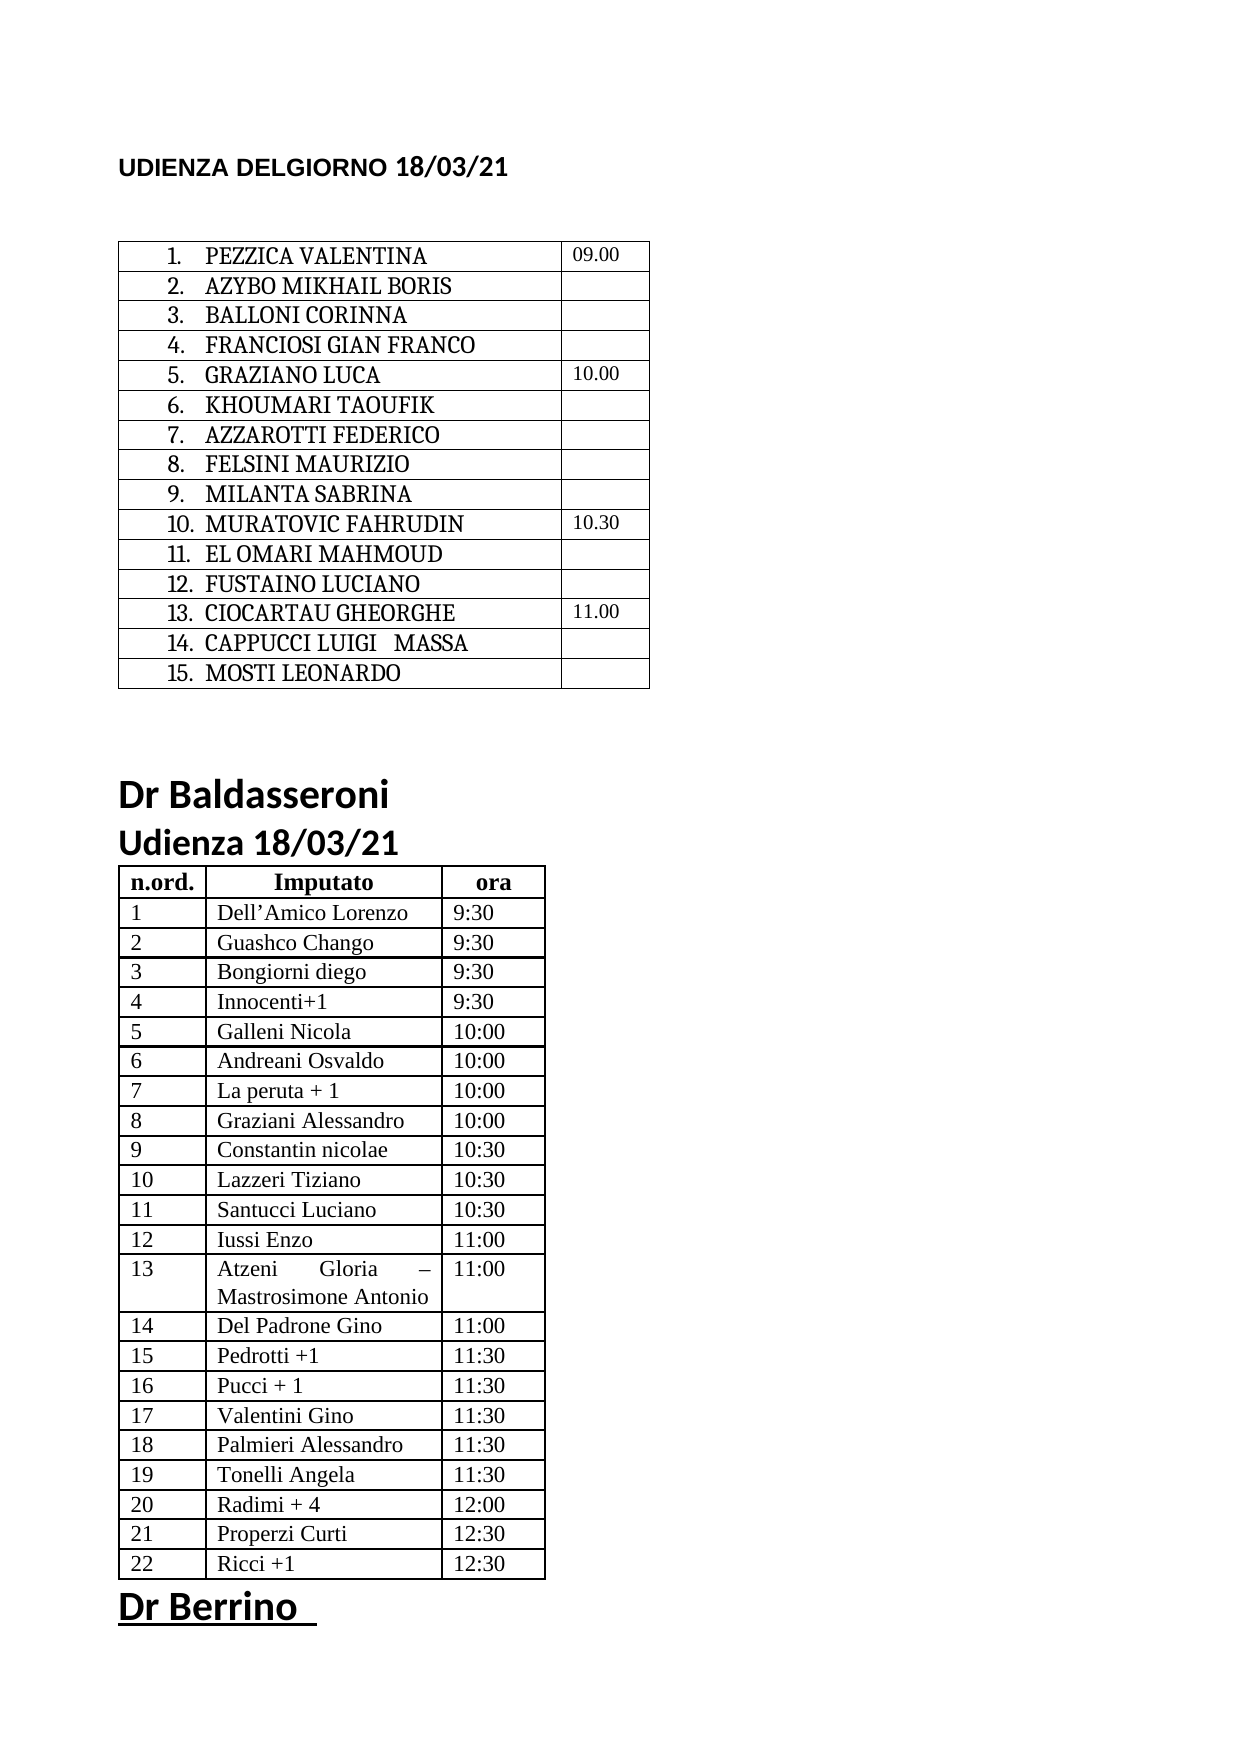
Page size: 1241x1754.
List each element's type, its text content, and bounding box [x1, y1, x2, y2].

table_cell 11:30 [443, 1402, 544, 1429]
table_cell [562, 272, 649, 300]
table_cell BALLONI CORINNA [119, 301, 561, 330]
table_cell 10:30 [443, 1196, 544, 1223]
table_cell AZYBO MIKHAIL BORIS [119, 272, 561, 300]
table_cell Guashco Chango [207, 929, 441, 956]
table_cell 11.00 [562, 599, 649, 628]
table_cell 10:30 [443, 1137, 544, 1164]
text UDIENZA DELGIORNO 18/03/21 [118, 148, 1122, 183]
table_cell 5 [120, 1018, 205, 1045]
table_cell 7 [120, 1077, 205, 1105]
table_cell Graziani Alessandro [207, 1107, 441, 1134]
table_header ora [443, 867, 544, 897]
table_cell 8 [120, 1107, 205, 1134]
table_cell 17 [120, 1402, 205, 1429]
table_cell Constantin nicolae [207, 1137, 441, 1164]
table_header Imputato [207, 867, 441, 897]
table_cell [562, 540, 649, 568]
table_cell 10:00 [443, 1048, 544, 1075]
text Dr Baldasseroni [118, 768, 1122, 819]
table_cell 21 [120, 1520, 205, 1548]
text Udienza 18/03/21 [118, 819, 1122, 865]
table_cell 12:30 [443, 1520, 544, 1548]
table_cell [562, 450, 649, 479]
table_cell Valentini Gino [207, 1402, 441, 1429]
table_cell Radimi + 4 [207, 1491, 441, 1518]
table_cell 4 [120, 988, 205, 1016]
table_cell 16 [120, 1372, 205, 1399]
table_cell GRAZIANO LUCA [119, 361, 561, 390]
text Dr Berrino [118, 1580, 1122, 1631]
table_cell Dell’Amico Lorenzo [207, 899, 441, 927]
table_cell 22 [120, 1550, 205, 1578]
table_cell 6 [120, 1048, 205, 1075]
table_cell Atzeni Gloria – Mastrosimone Antonio [207, 1255, 441, 1311]
table_cell 1 [120, 899, 205, 927]
table_cell 13 [120, 1255, 205, 1311]
table_header 09.00 [562, 242, 649, 271]
table_cell [562, 659, 649, 688]
table_header PEZZICA VALENTINA [119, 242, 561, 271]
table_cell 18 [120, 1431, 205, 1459]
table_cell Pedrotti +1 [207, 1342, 441, 1370]
table_cell 9:30 [443, 959, 544, 986]
table_cell 10:00 [443, 1077, 544, 1105]
table_cell FELSINI MAURIZIO [119, 450, 561, 479]
table_cell Lazzeri Tiziano [207, 1166, 441, 1194]
table_cell 11:30 [443, 1372, 544, 1399]
table_cell MILANTA SABRINA [119, 480, 561, 509]
table_cell 2 [120, 929, 205, 956]
table_cell [562, 480, 649, 509]
table_cell 10:00 [443, 1107, 544, 1134]
table_cell 9 [120, 1137, 205, 1164]
table_cell MURATOVIC FAHRUDIN [119, 510, 561, 539]
table_cell Ricci +1 [207, 1550, 441, 1578]
table_cell Tonelli Angela [207, 1461, 441, 1489]
table_cell Iussi Enzo [207, 1226, 441, 1253]
table_cell AZZAROTTI FEDERICO [119, 421, 561, 449]
table_cell 11:00 [443, 1226, 544, 1253]
table_cell [562, 421, 649, 449]
table_cell 9:30 [443, 988, 544, 1016]
table_cell 12:00 [443, 1491, 544, 1518]
table_cell 11:30 [443, 1431, 544, 1459]
table_cell [562, 301, 649, 330]
table_cell 11:00 [443, 1313, 544, 1340]
table_cell 10 [120, 1166, 205, 1194]
table_cell 12 [120, 1226, 205, 1253]
table_cell 19 [120, 1461, 205, 1489]
table_cell CIOCARTAU GHEORGHE [119, 599, 561, 628]
table_cell MOSTI LEONARDO [119, 659, 561, 688]
table_cell [562, 391, 649, 419]
table_cell 12:30 [443, 1550, 544, 1578]
table_cell 10:00 [443, 1018, 544, 1045]
table_cell 10:30 [443, 1166, 544, 1194]
table_cell 10.00 [562, 361, 649, 390]
table_cell La peruta + 1 [207, 1077, 441, 1105]
table_cell Del Padrone Gino [207, 1313, 441, 1340]
table_cell Palmieri Alessandro [207, 1431, 441, 1459]
table_cell CAPPUCCI LUIGI MASSA [119, 629, 561, 658]
table_cell EL OMARI MAHMOUD [119, 540, 561, 568]
table_cell 10.30 [562, 510, 649, 539]
table_cell Properzi Curti [207, 1520, 441, 1548]
table_header n.ord. [120, 867, 205, 897]
table_cell Galleni Nicola [207, 1018, 441, 1045]
table_cell 11:30 [443, 1461, 544, 1489]
table_cell 14 [120, 1313, 205, 1340]
table_cell KHOUMARI TAOUFIK [119, 391, 561, 419]
table_cell 11 [120, 1196, 205, 1223]
table_cell 20 [120, 1491, 205, 1518]
table_cell 3 [120, 959, 205, 986]
table_cell 9:30 [443, 929, 544, 956]
table_cell 11:30 [443, 1342, 544, 1370]
table_cell Santucci Luciano [207, 1196, 441, 1223]
table_cell Innocenti+1 [207, 988, 441, 1016]
table_cell Bongiorni diego [207, 959, 441, 986]
table_cell [562, 570, 649, 598]
table_cell 9:30 [443, 899, 544, 927]
table_cell [562, 331, 649, 360]
table_cell FUSTAINO LUCIANO [119, 570, 561, 598]
table_cell FRANCIOSI GIAN FRANCO [119, 331, 561, 360]
table_cell 15 [120, 1342, 205, 1370]
table_cell Pucci + 1 [207, 1372, 441, 1399]
table_cell 11:00 [443, 1255, 544, 1311]
table_cell [562, 629, 649, 658]
table_cell Andreani Osvaldo [207, 1048, 441, 1075]
